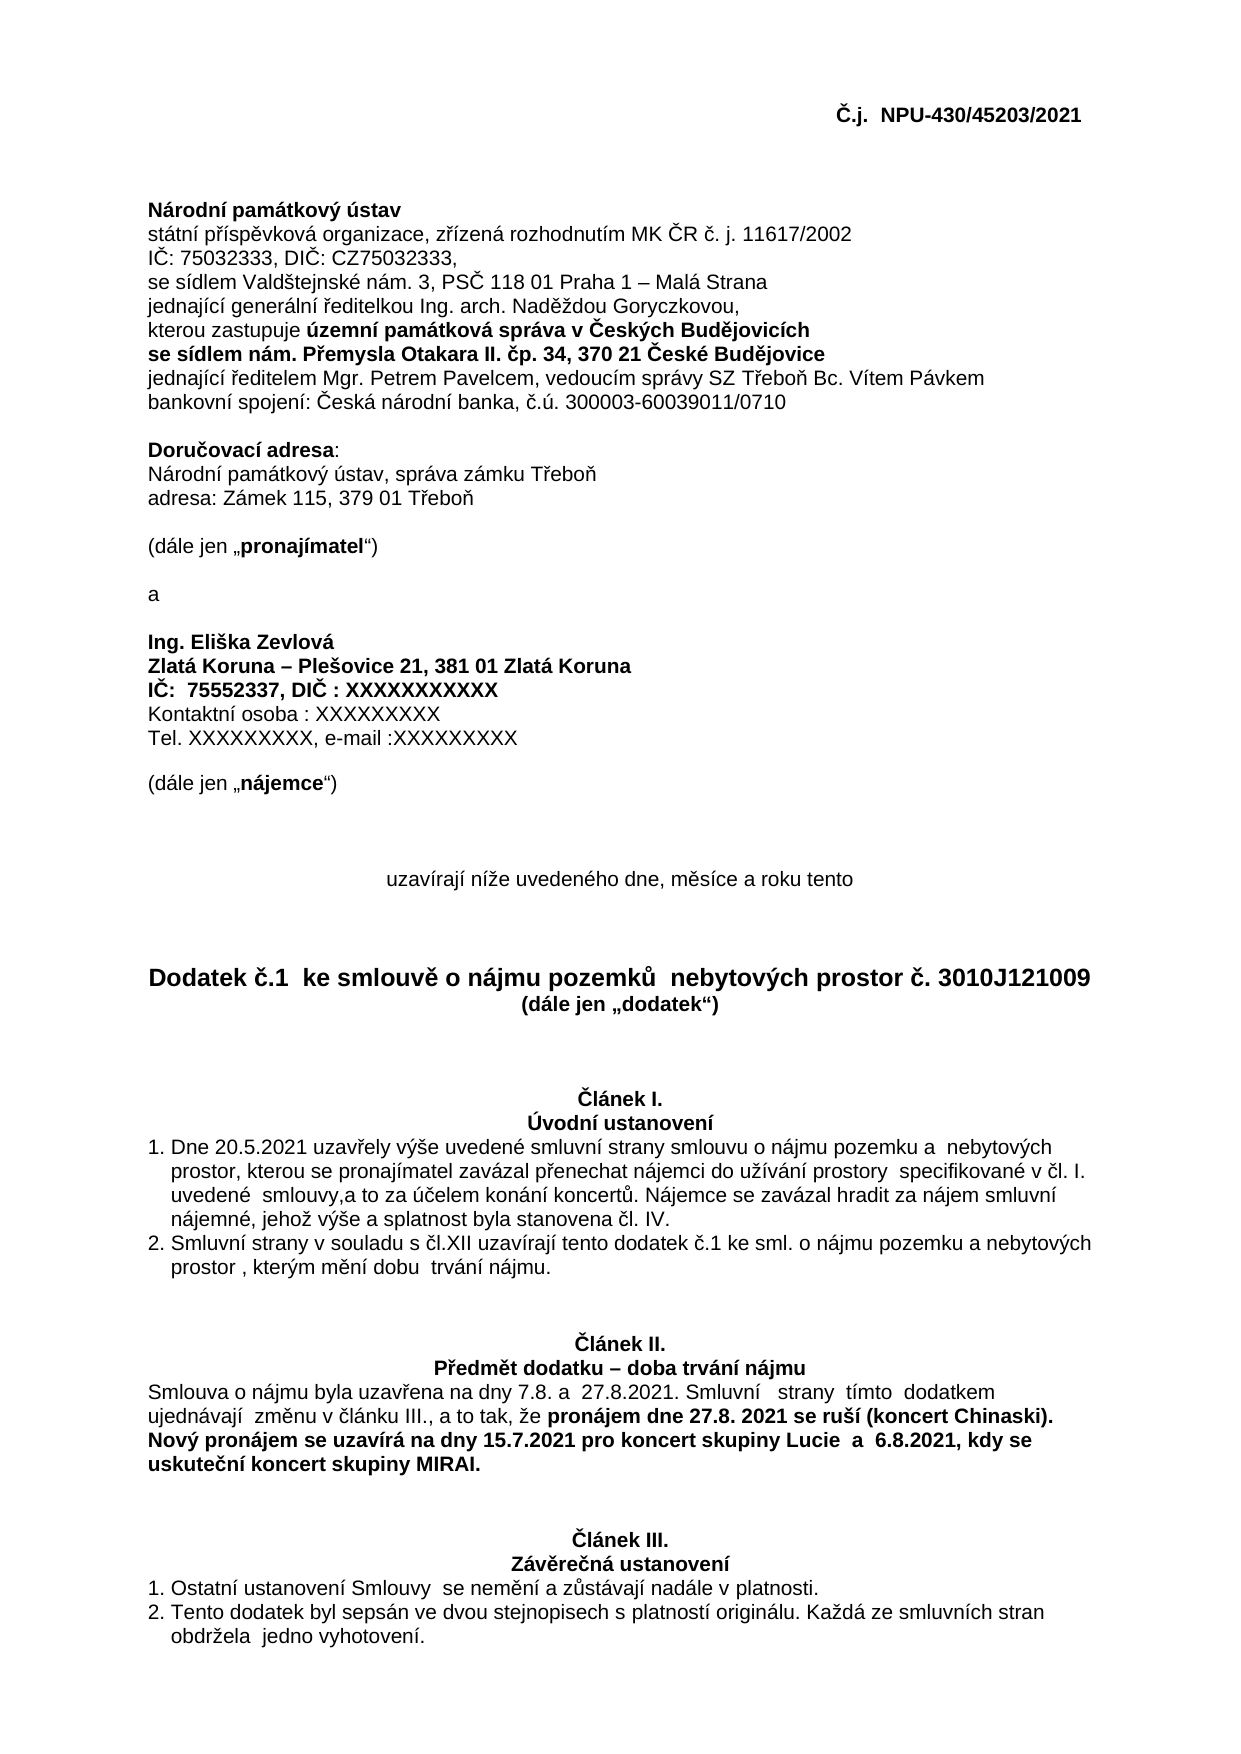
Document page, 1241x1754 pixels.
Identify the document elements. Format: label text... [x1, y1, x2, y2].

text uvedené smlouvy,a to za účelem konání koncertů. Nájemce se zavázal hradit za nájem smluvní [148, 1183, 1093, 1207]
text adresa: Zámek 115, 379 01 Třeboň [148, 486, 1093, 510]
text 2. Tento dodatek byl sepsán ve dvou stejnopisech s platností originálu. Každá ze smluvních stran [148, 1600, 1093, 1624]
text (dále jen „dodatek“) [148, 991, 1093, 1015]
text prostor , kterým mění dobu trvání nájmu. [148, 1255, 1093, 1279]
text Tel. XXXXXXXXX, e-mail :XXXXXXXXX [148, 725, 1093, 749]
text obdržela jedno vyhotovení. [148, 1624, 1093, 1648]
text Zlatá Koruna – Plešovice 21, 381 01 Zlatá Koruna [148, 653, 1093, 677]
text jednající generální ředitelkou Ing. arch. Naděždou Goryczkovou, [148, 294, 1093, 318]
text Článek III. [148, 1528, 1093, 1552]
text prostor, kterou se pronajímatel zavázal přenechat nájemci do užívání prostory specifikované v čl. I. [148, 1159, 1093, 1183]
text 1. Ostatní ustanovení Smlouvy se nemění a zůstávají nadále v platnosti. [148, 1576, 1093, 1600]
text Kontaktní osoba : XXXXXXXXX [148, 701, 1093, 725]
text bankovní spojení: Česká národní banka, č.ú. 300003-60039011/0710 [148, 390, 1093, 414]
text jednající ředitelem Mgr. Petrem Pavelcem, vedoucím správy SZ Třeboň Bc. Vítem Pávkem [148, 366, 1093, 390]
text se sídlem nám. Přemysla Otakara II. čp. 34, 370 21 České Budějovice [148, 342, 1093, 366]
text 1. Dne 20.5.2021 uzavřely výše uvedené smluvní strany smlouvu o nájmu pozemku a nebytových [148, 1135, 1093, 1159]
text Článek I. [148, 1087, 1093, 1111]
text kterou zastupuje územní památková správa v Českých Budějovicích [148, 318, 1093, 342]
text Č.j. NPU-430/45203/2021 [148, 102, 1093, 126]
text IČ: 75032333, DIČ: CZ75032333, [148, 246, 1093, 270]
text Doručovací adresa: [148, 438, 1093, 462]
text Článek II. [148, 1332, 1093, 1356]
text Předmět dodatku – doba trvání nájmu [148, 1356, 1093, 1379]
text Národní památkový ústav, správa zámku Třeboň [148, 462, 1093, 486]
text uzavírají níže uvedeného dne, měsíce a roku tento [148, 867, 1093, 891]
text Dodatek č.1 ke smlouvě o nájmu pozemků nebytových prostor č. 3010J121009 [148, 963, 1093, 991]
text nájemné, jehož výše a splatnost byla stanovena čl. IV. [148, 1207, 1093, 1231]
text a [148, 582, 1093, 606]
text Národní památkový ústav [148, 198, 1093, 222]
text Závěrečná ustanovení [148, 1552, 1093, 1576]
text Smlouva o nájmu byla uzavřena na dny 7.8. a 27.8.2021. Smluvní strany tímto dodatkem ujednávají změnu v článku III., a to tak, že pronájem dne 27.8. 2021 se ruší (koncert Chinaski). Nový pronájem se uzavírá na dny 15.7.2021 pro koncert skupiny Lucie a 6.8.2021, kdy se uskuteční koncert skupiny MIRAI. [148, 1379, 1093, 1475]
text se sídlem Valdštejnské nám. 3, PSČ 118 01 Praha 1 – Malá Strana [148, 270, 1093, 294]
text IČ: 75552337, DIČ : XXXXXXXXXXX [148, 677, 1093, 701]
text (dále jen „nájemce“) [148, 771, 1093, 795]
text Úvodní ustanovení [148, 1111, 1093, 1135]
text Ing. Eliška Zevlová [148, 629, 1093, 653]
text státní příspěvková organizace, zřízená rozhodnutím MK ČR č. j. 11617/2002 [148, 222, 1093, 246]
text 2. Smluvní strany v souladu s čl.XII uzavírají tento dodatek č.1 ke sml. o nájmu pozemku a nebytových [148, 1231, 1093, 1255]
text (dále jen „pronajímatel“) [148, 534, 1093, 558]
